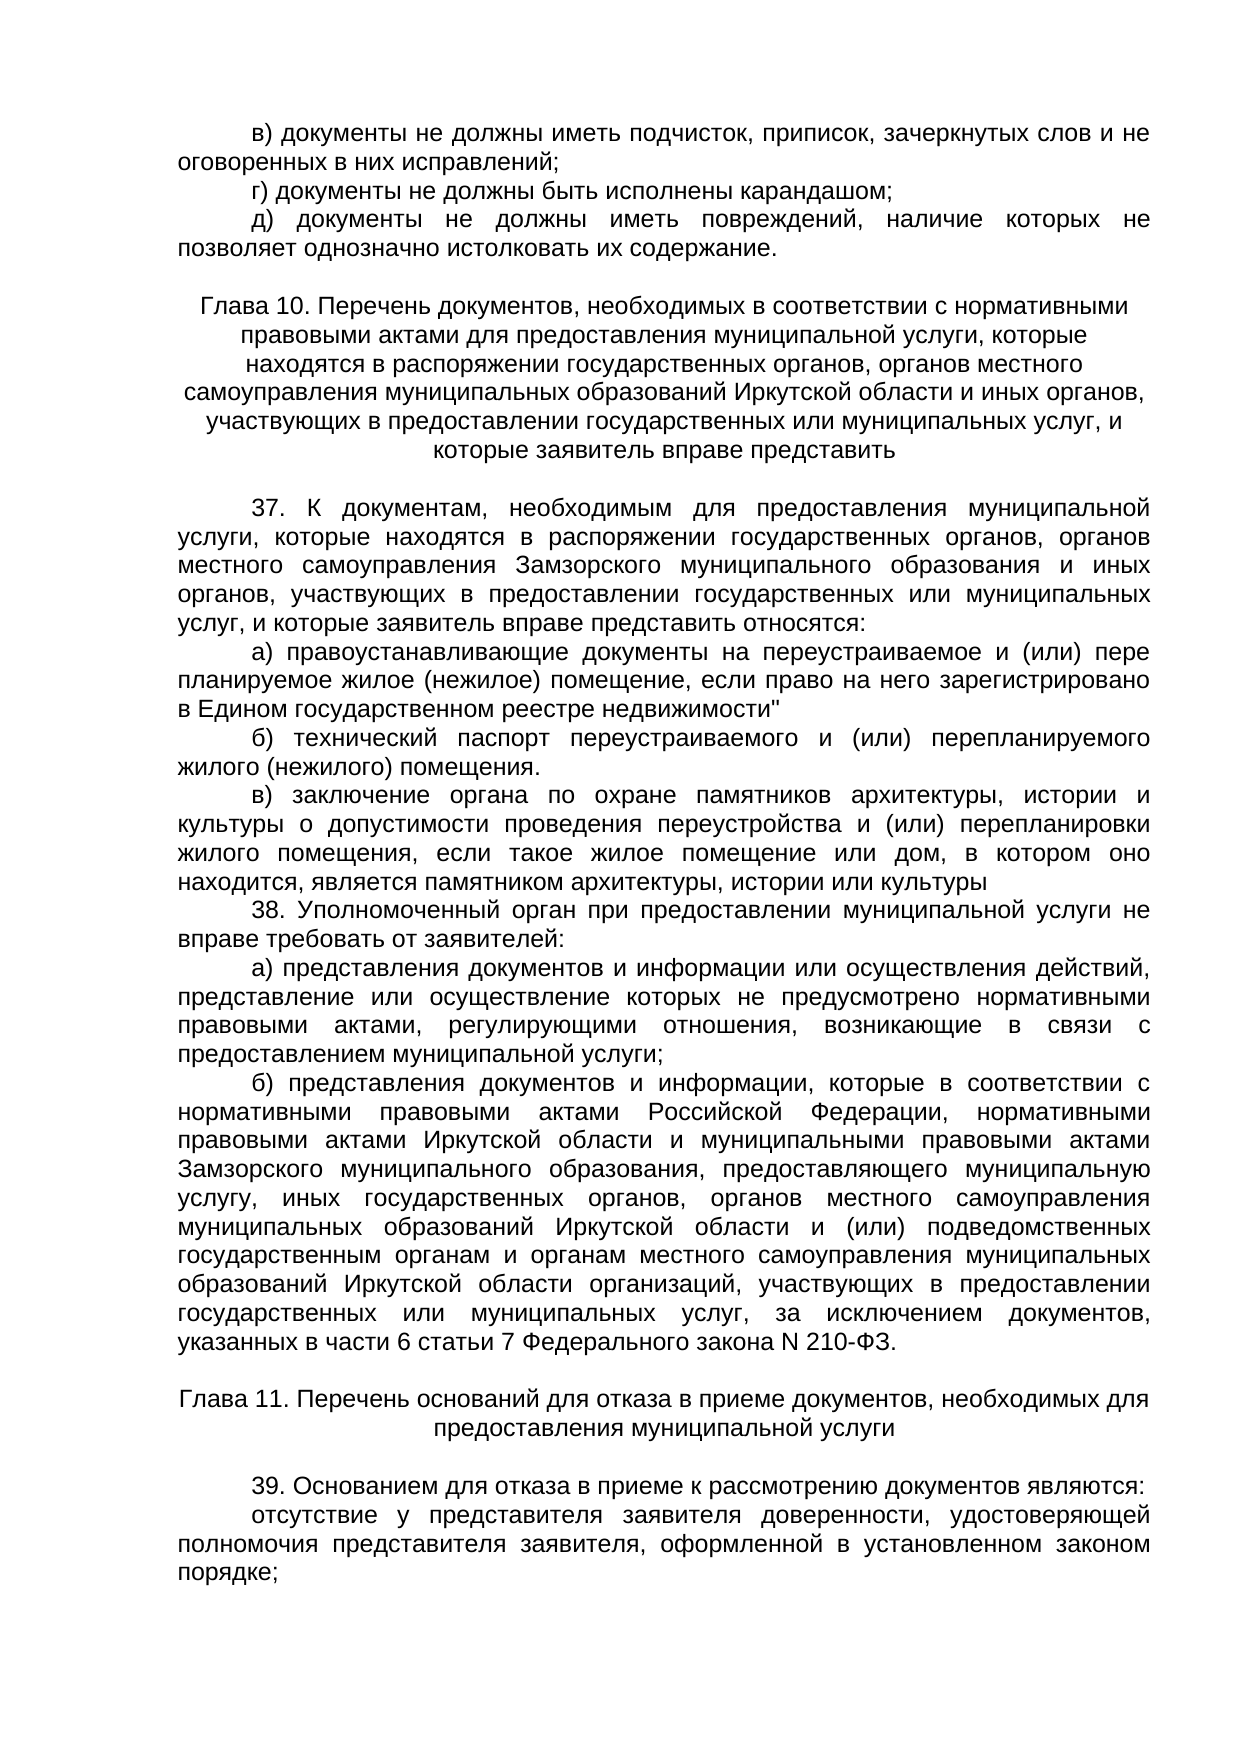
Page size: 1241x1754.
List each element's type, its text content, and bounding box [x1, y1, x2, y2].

text Глава 10. Перечень документов, необходимых в соответствии с нормативными правовыми актами для предоставления муниципальной услуги, которые находятся в распоряжении государственных органов, органов местного самоуправления муниципальных образований Иркутской области и иных органов, участвующих в предоставлении государственных или муниципальных услуг, и которые заявитель вправе представить [177, 291, 1152, 463]
text 38. Уполномоченный орган при предоставлении муниципальной услуги не вправе требовать от заявителей: [177, 895, 1152, 953]
text г) документы не должны быть исполнены карандашом; [177, 176, 1152, 204]
text в) заключение органа по охране памятников архитектуры, истории и культуры о допустимости проведения переустройства и (или) перепланировки жилого помещения, если такое жилое помещение или дом, в котором оно находится, является памятником архитектуры, истории или культуры [177, 780, 1152, 895]
text 39. Основанием для отказа в приеме к рассмотрению документов являются: [177, 1471, 1152, 1500]
text в) документы не должны иметь подчисток, приписок, зачеркнутых слов и не оговоренных в них исправлений; [177, 118, 1152, 176]
text отсутствие у представителя заявителя доверенности, удостоверяющей полномочия представителя заявителя, оформленной в установленном законом порядке; [177, 1500, 1152, 1586]
text 37. К документам, необходимым для предоставления муниципальной услуги, которые находятся в распоряжении государственных органов, органов местного самоуправления Замзорского муниципального образования и иных органов, участвующих в предоставлении государственных или муниципальных услуг, и которые заявитель вправе представить относятся: [177, 493, 1152, 636]
text б) технический паспорт переустраиваемого и (или) перепланируемого жилого (нежилого) помещения. [177, 723, 1152, 780]
text Глава 11. Перечень оснований для отказа в приеме документов, необходимых для предоставления муниципальной услуги [177, 1384, 1152, 1442]
text а) представления документов и информации или осуществления действий, представление или осуществление которых не предусмотрено нормативными правовыми актами, регулирующими отношения, возникающие в связи с предоставлением муниципальной услуги; [177, 953, 1152, 1068]
text д) документы не должны иметь повреждений, наличие которых не позволяет однозначно истолковать их содержание. [177, 204, 1152, 262]
text а) правоустанавливающие документы на переустраиваемое и (или) пере планируемое жилое (нежилое) помещение, если право на него зарегистрировано в Едином государственном реестре недвижимости" [177, 636, 1152, 723]
text б) представления документов и информации, которые в соответствии с нормативными правовыми актами Российской Федерации, нормативными правовыми актами Иркутской области и муниципальными правовыми актами Замзорского муниципального образования, предоставляющего муниципальную услугу, иных государственных органов, органов местного самоуправления муниципальных образований Иркутской области и (или) подведомственных государственным органам и органам местного самоуправления муниципальных образований Иркутской области организаций, участвующих в предоставлении государственных или муниципальных услуг, за исключением документов, указанных в части 6 статьи 7 Федерального закона N 210-ФЗ. [177, 1068, 1152, 1355]
